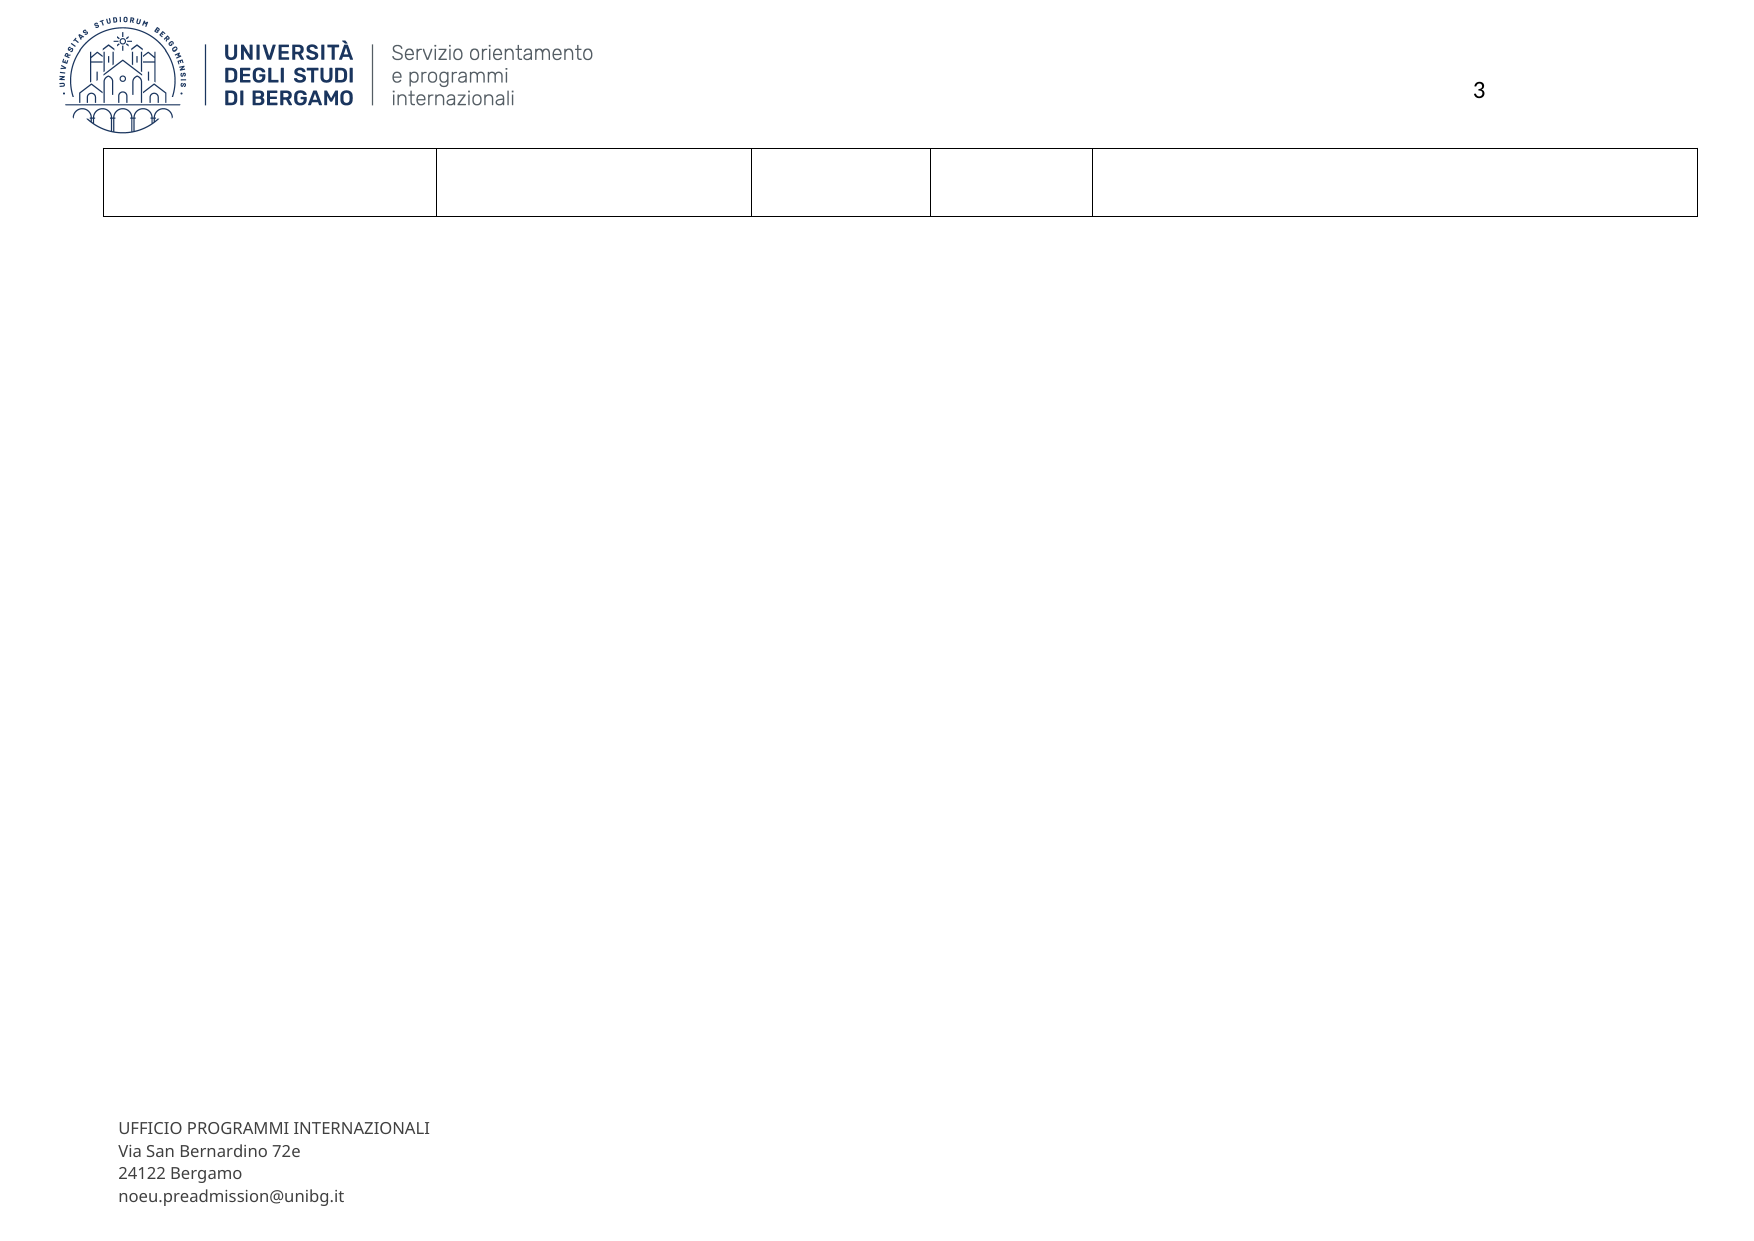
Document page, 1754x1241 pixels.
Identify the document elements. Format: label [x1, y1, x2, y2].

table_cell [752, 149, 930, 216]
table_cell [437, 149, 751, 216]
table_cell [931, 149, 1092, 216]
table_cell [1093, 149, 1697, 216]
table_cell [104, 149, 436, 216]
picture [0, 0, 1212, 188]
